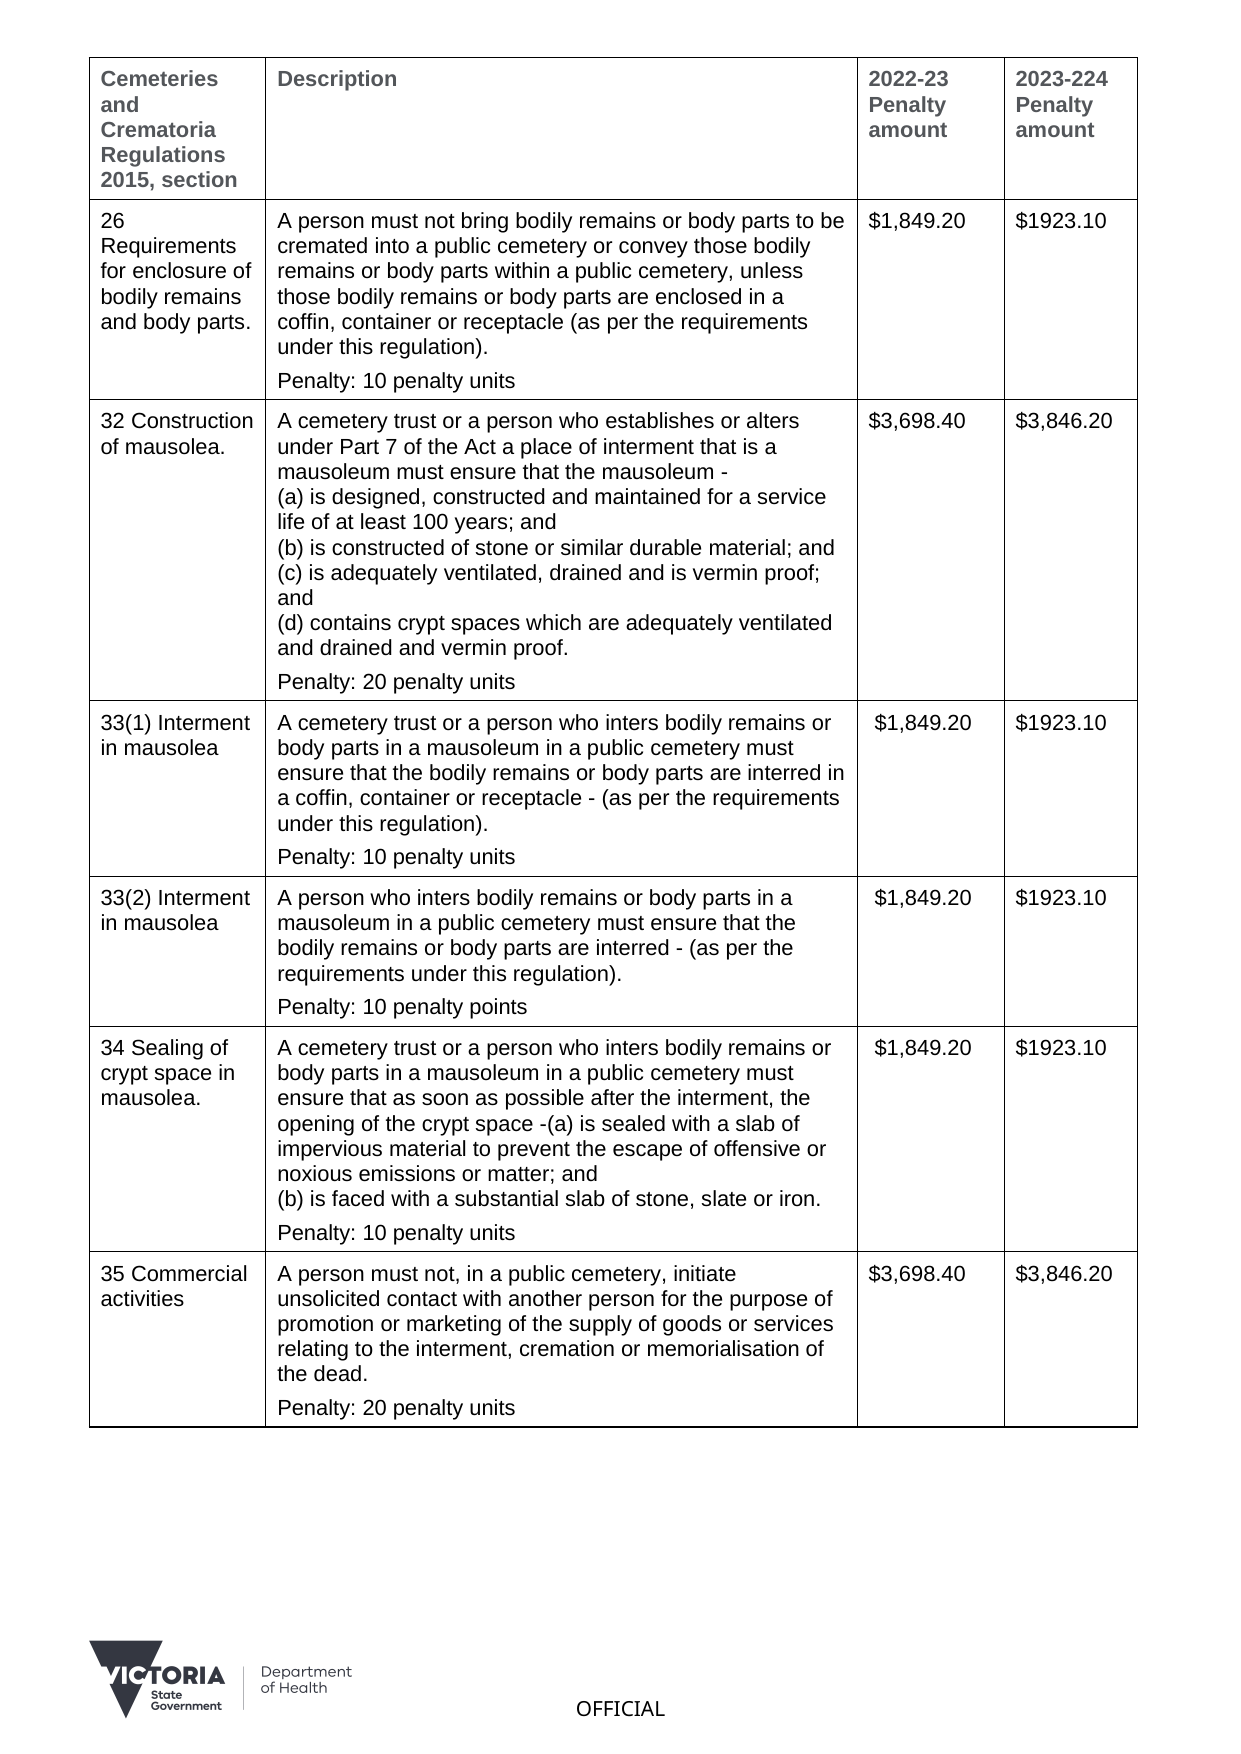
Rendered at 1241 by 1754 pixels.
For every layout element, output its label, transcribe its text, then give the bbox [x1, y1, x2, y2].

table_header 2023-224 Penalty amount [1005, 58, 1137, 199]
table_cell $1923.10 [1005, 877, 1137, 1026]
table_cell $1,849.20 [858, 701, 1004, 876]
table_header Cemeteries and Crematoria Regulations 2015, section [90, 58, 265, 199]
picture [0, 1595, 1241, 1754]
table_cell $1923.10 [1005, 200, 1137, 399]
table_header Description [266, 58, 857, 199]
table_cell $1923.10 [1005, 701, 1137, 876]
table_cell $3,698.40 [858, 400, 1004, 700]
table_cell $3,698.40 [858, 1252, 1004, 1426]
table_cell 33(2) Interment in mausolea [90, 877, 265, 1026]
table_cell $3,846.20 [1005, 400, 1137, 700]
table_cell A person must not bring bodily remains or body parts to be cremated into a public cemetery or convey those bodily remains or body parts within a public cemetery, unless those bodily remains or body parts are enclosed in a coffin, container or receptacle (as per the requirements under this regulation). Penalty: 10 penalty units [266, 200, 857, 399]
table_cell A person must not, in a public cemetery, initiate unsolicited contact with another person for the purpose of promotion or marketing of the supply of goods or services relating to the interment, cremation or memorialisation of the dead. Penalty: 20 penalty units [266, 1252, 857, 1426]
table_cell 35 Commercial activities [90, 1252, 265, 1426]
table_cell A person who inters bodily remains or body parts in a mausoleum in a public cemetery must ensure that the bodily remains or body parts are interred - (as per the requirements under this regulation). Penalty: 10 penalty points [266, 877, 857, 1026]
table_header 2022-23 Penalty amount [858, 58, 1004, 199]
table_cell 34 Sealing of crypt space in mausolea. [90, 1027, 265, 1251]
table_cell $1923.10 [1005, 1027, 1137, 1251]
table_cell $1,849.20 [858, 1027, 1004, 1251]
table_cell 32 Construction of mausolea. [90, 400, 265, 700]
table_cell $1,849.20 [858, 877, 1004, 1026]
table_cell A cemetery trust or a person who establishes or alters under Part 7 of the Act a place of interment that is a mausoleum must ensure that the mausoleum - (a) is designed, constructed and maintained for a service life of at least 100 years; and (b) is constructed of stone or similar durable material; and (c) is adequately ventilated, drained and is vermin proof; and (d) contains crypt spaces which are adequately ventilated and drained and vermin proof. Penalty: 20 penalty units [266, 400, 857, 700]
table_cell 26 Requirements for enclosure of bodily remains and body parts. [90, 200, 265, 399]
table_cell 33(1) Interment in mausolea [90, 701, 265, 876]
table_cell A cemetery trust or a person who inters bodily remains or body parts in a mausoleum in a public cemetery must ensure that the bodily remains or body parts are interred in a coffin, container or receptacle - (as per the requirements under this regulation). Penalty: 10 penalty units [266, 701, 857, 876]
table_cell A cemetery trust or a person who inters bodily remains or body parts in a mausoleum in a public cemetery must ensure that as soon as possible after the interment, the opening of the crypt space -(a) is sealed with a slab of impervious material to prevent the escape of offensive or noxious emissions or matter; and (b) is faced with a substantial slab of stone, slate or iron. Penalty: 10 penalty units [266, 1027, 857, 1251]
table_cell $3,846.20 [1005, 1252, 1137, 1426]
table_cell $1,849.20 [858, 200, 1004, 399]
